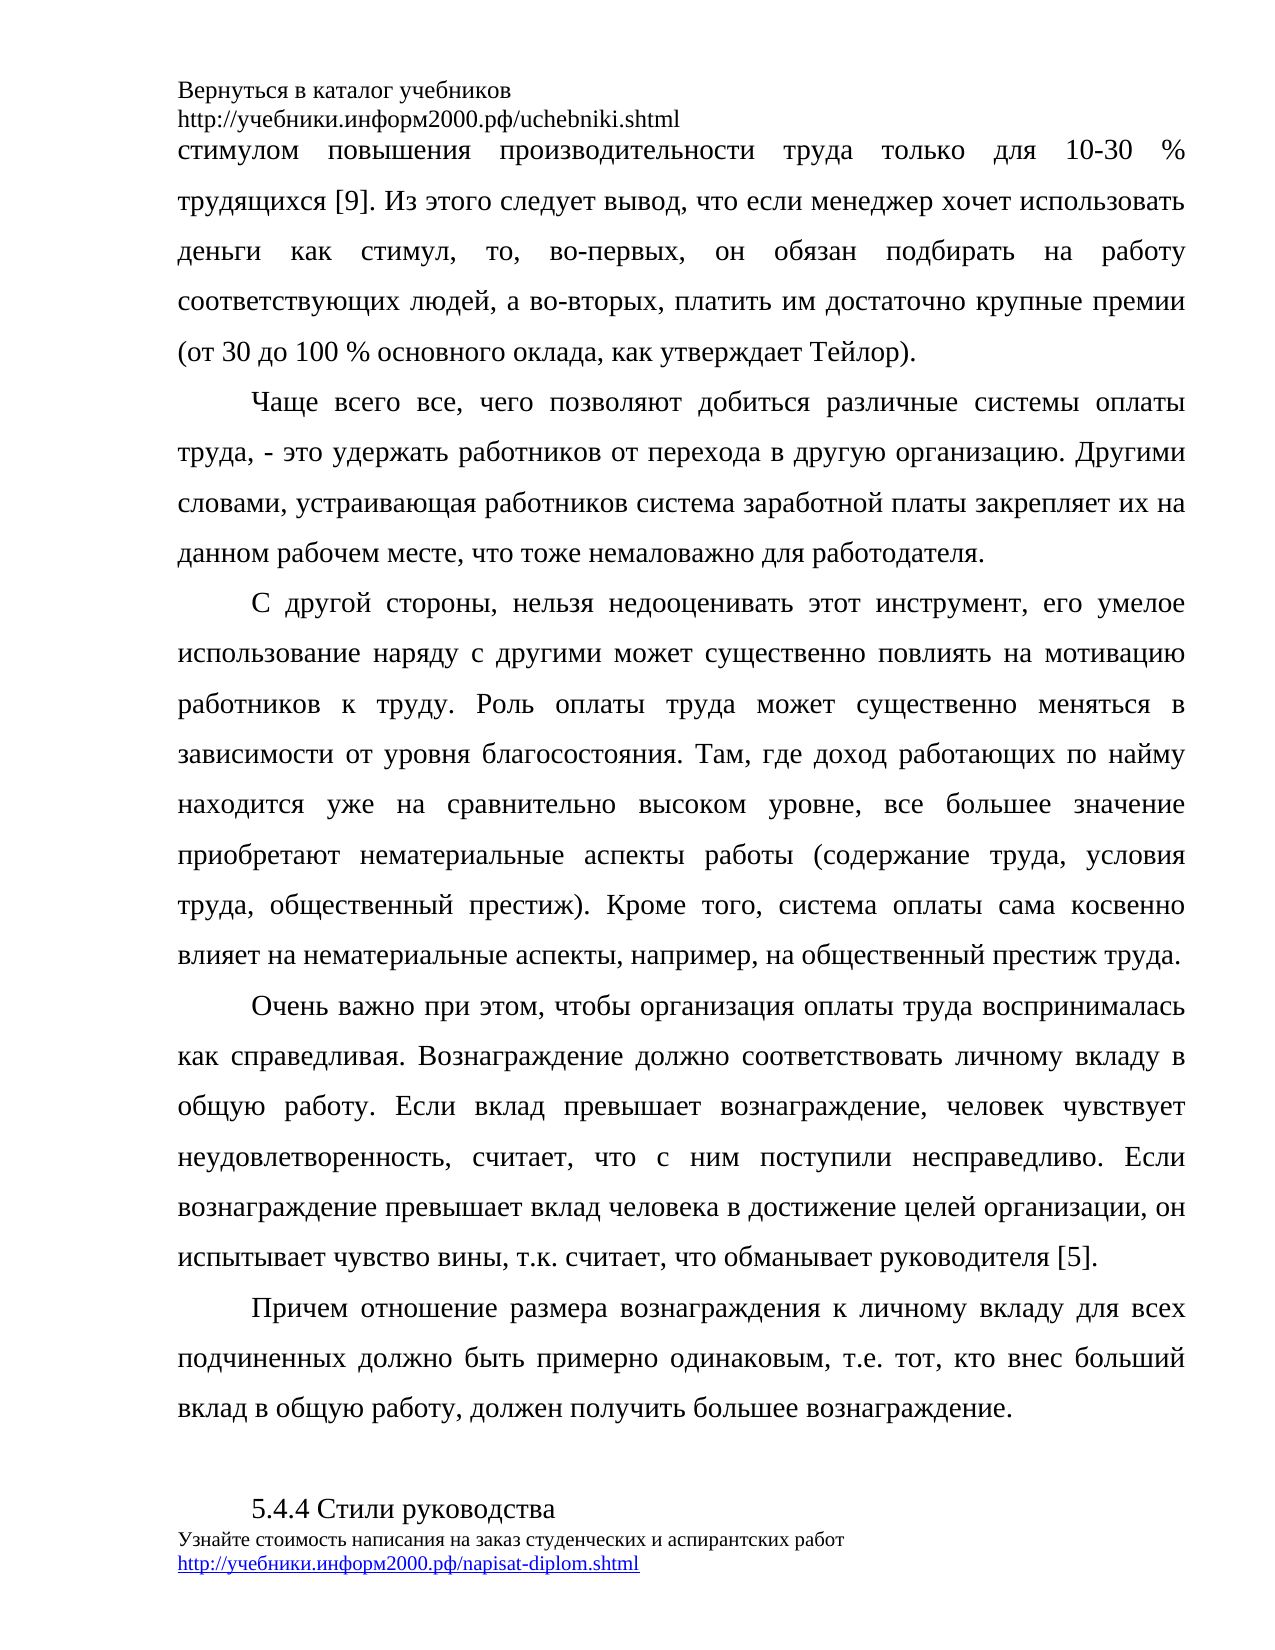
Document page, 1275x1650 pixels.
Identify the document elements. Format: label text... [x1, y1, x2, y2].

text С другой стороны, нельзя недооценивать этот инструмент, его умелое использование наряду с другими может существенно повлиять на мотивацию работников к труду. Роль оплаты труда может существенно меняться в зависимости от уровня благосостояния. Там, где доход работающих по найму находится уже на сравнительно высоком уровне, все большее значение приобретают нематериальные аспекты работы (содержание труда, условия труда, общественный престиж). Кроме того, система оплаты сама косвенно влияет на нематериальные аспекты, например, на общественный престиж труда. [177, 585, 1186, 971]
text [177, 132, 1186, 367]
text Чаще всего все, чего позволяют добиться различные системы оплаты труда, - это удержать работников от перехода в другую организацию. Другими словами, устраивающая работников система заработной платы закрепляет их на данном рабочем месте, что тоже немаловажно для работодателя. [177, 384, 1186, 568]
subtitle 5.4.4 Стили руководства [177, 1491, 1186, 1524]
text Причем отношение размера вознаграждения к личному вкладу для всех подчиненных должно быть примерно одинаковым, т.е. тот, кто внес больший вклад в общую работу, должен получить большее вознаграждение. [177, 1290, 1186, 1424]
text Очень важно при этом, чтобы организация оплаты труда воспринималась как справедливая. Вознаграждение должно соответствовать личному вкладу в общую работу. Если вклад превышает вознаграждение, человек чувствует неудовлетворенность, считает, что с ним поступили несправедливо. Если вознаграждение превышает вклад человека в достижение целей организации, он испытывает чувство вины, т.к. считает, что обманывает руководителя [5]. [177, 988, 1186, 1273]
